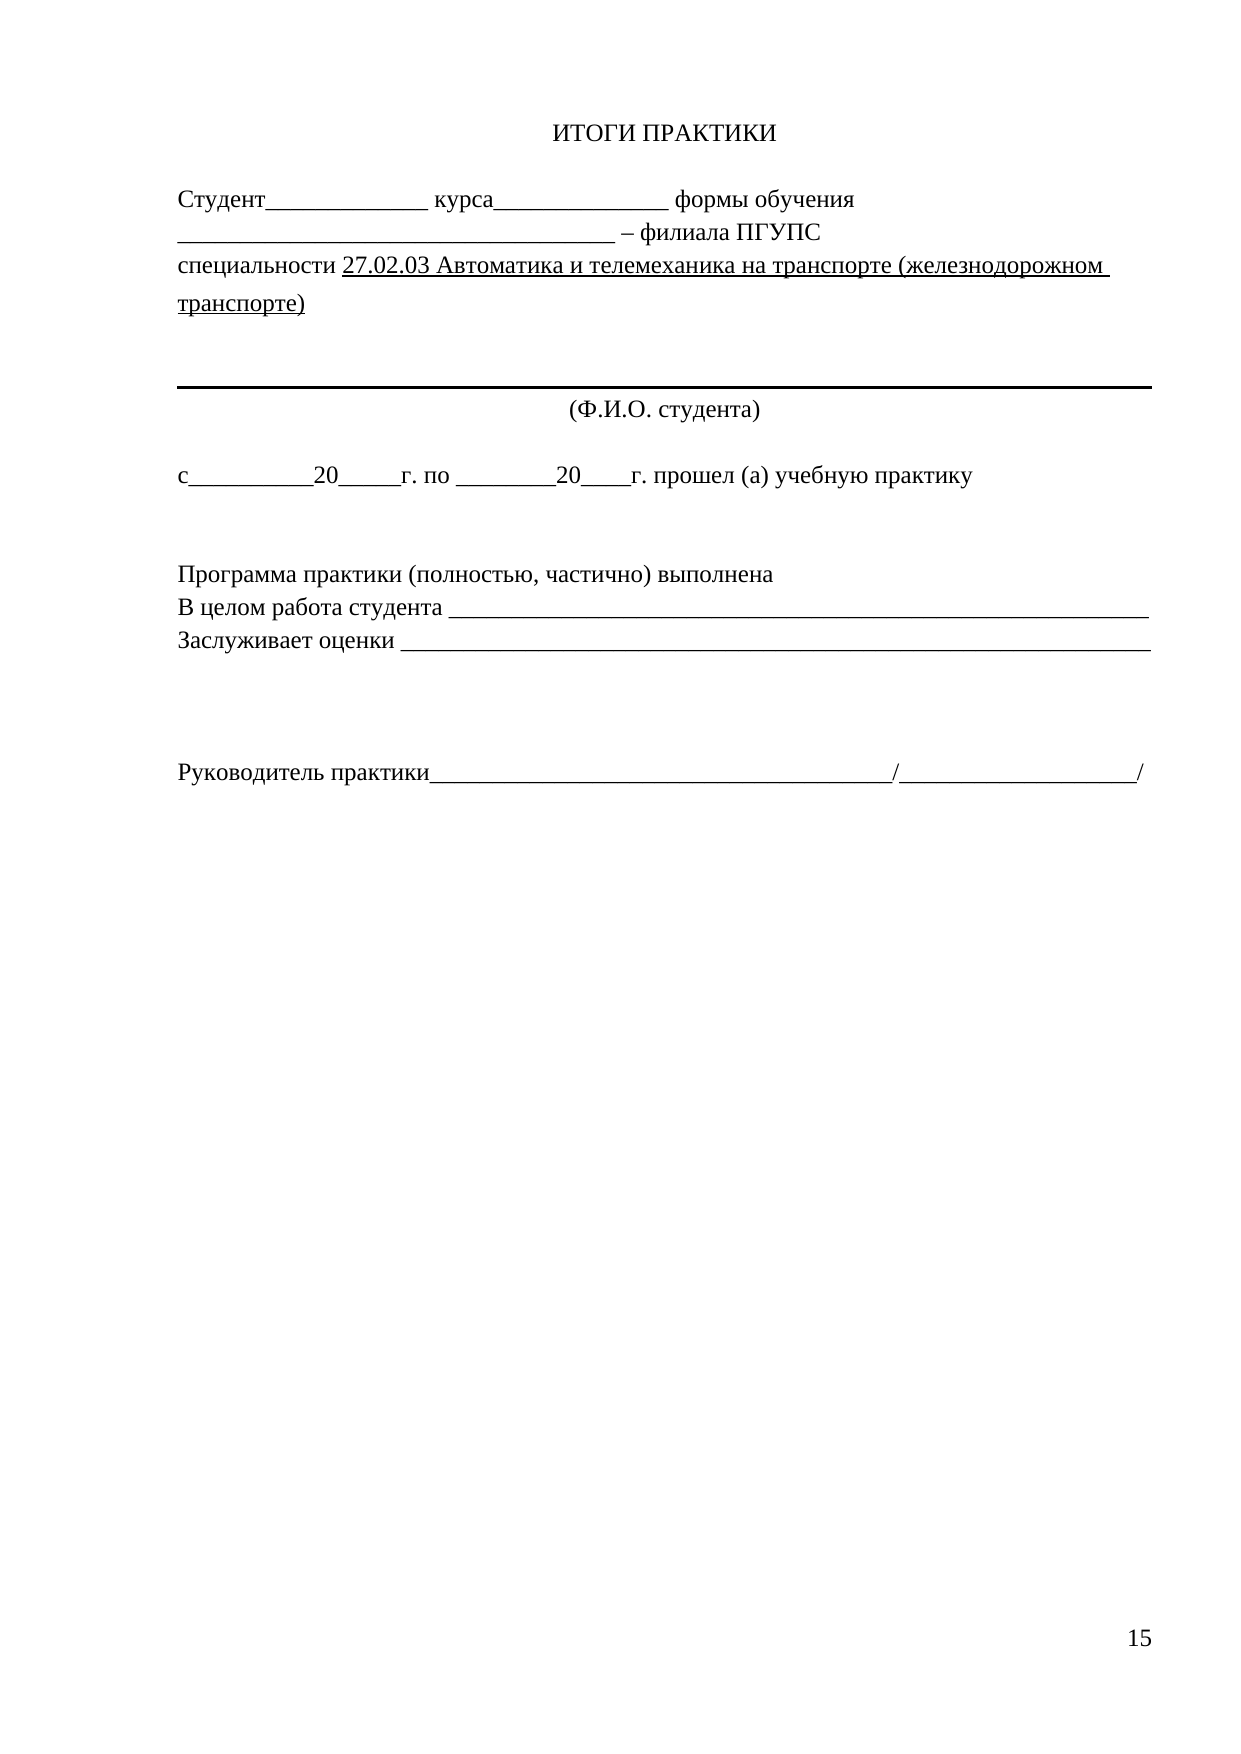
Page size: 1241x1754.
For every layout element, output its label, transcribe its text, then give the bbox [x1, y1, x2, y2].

text В целом работа студента ________________________________________________________ [177, 592, 1152, 621]
text ИТОГИ ПРАКТИКИ [177, 118, 1152, 147]
text Руководитель практики_____________________________________/___________________/ [177, 757, 1152, 786]
text ___________________________________ – филиала ПГУПС [177, 217, 1152, 246]
text с__________20_____г. по ________20____г. прошел (а) учебную практику [177, 460, 1152, 488]
text специальности 27.02.03 Автоматика и телемеханика на транспорте (железнодорожном транспорте) [177, 250, 1152, 317]
text Программа практики (полностью, частично) выполнена [177, 559, 1152, 588]
text Студент_____________ курса______________ формы обучения [177, 184, 1152, 213]
text Заслуживает оценки ____________________________________________________________ [177, 625, 1152, 654]
text (Ф.И.О. студента) [177, 394, 1152, 422]
